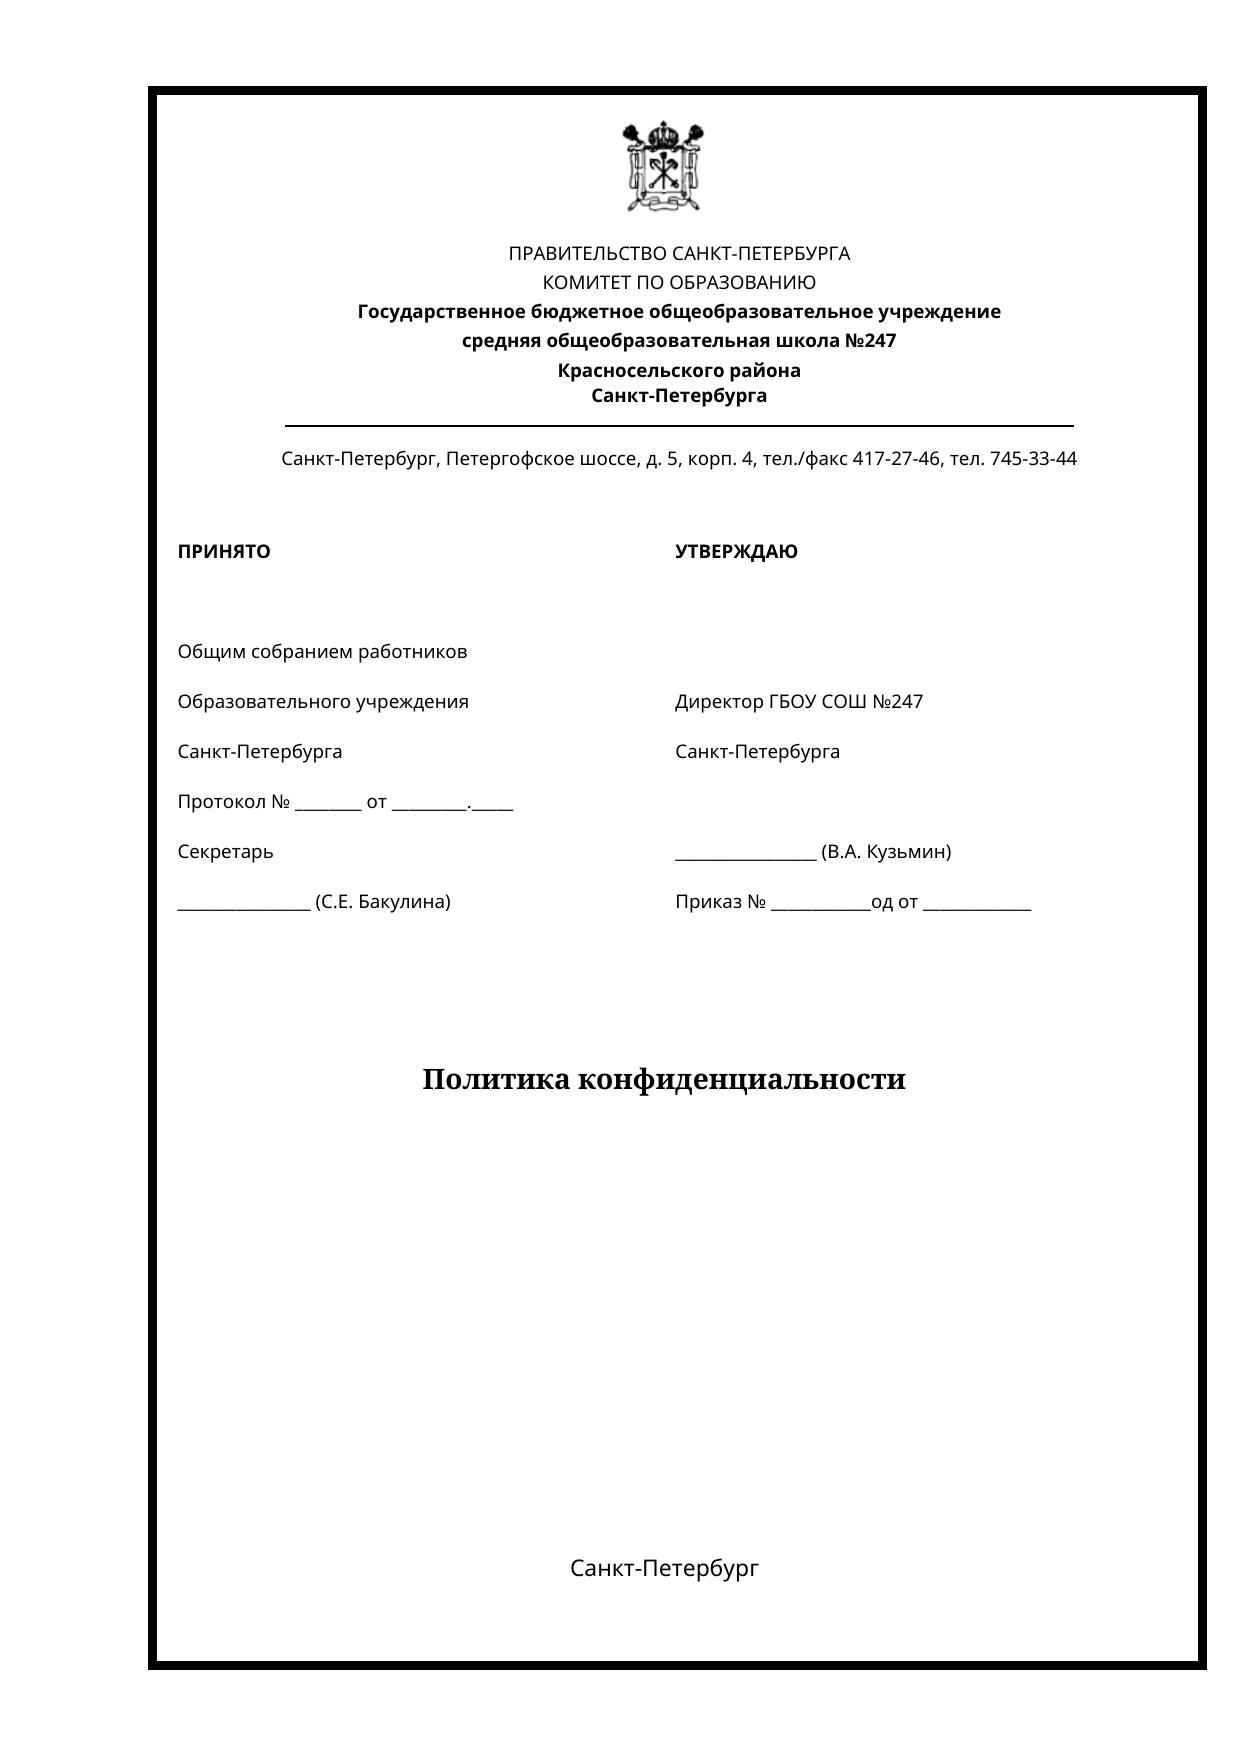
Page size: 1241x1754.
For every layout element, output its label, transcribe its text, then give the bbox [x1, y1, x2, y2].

text Санкт-Петербург [177, 1552, 1152, 1583]
table_header УТВЕРЖДАЮ [664, 538, 1163, 638]
table_cell Общим собранием работников Образовательного учреждения Санкт-Петербурга Протокол № ________ от _________._____ Секретарь ________________ (С.Е. Бакулина) [166, 638, 664, 994]
text Политика конфиденциальности [177, 1060, 1152, 1098]
table_cell Директор ГБОУ СОШ №247 Санкт-Петербурга _________________ (В.А. Кузьмин) Приказ № ____________од от _____________ [664, 638, 1163, 994]
table_header ПРАВИТЕЛЬСТВО САНКТ-ПЕТЕРБУРГА КОМИТЕТ ПО ОБРАЗОВАНИЮ Государственное бюджетное общеобразовательное учреждение средняя общеобразовательная школа №247 Красносельского района Санкт-Петербурга [177, 240, 1181, 439]
table_cell Санкт-Петербург, Петергофское шоссе, д. 5, корп. 4, тел./факс 417-27-46, тел. 745-33-44 [177, 439, 1181, 482]
table_header ПРИНЯТО [166, 538, 664, 638]
